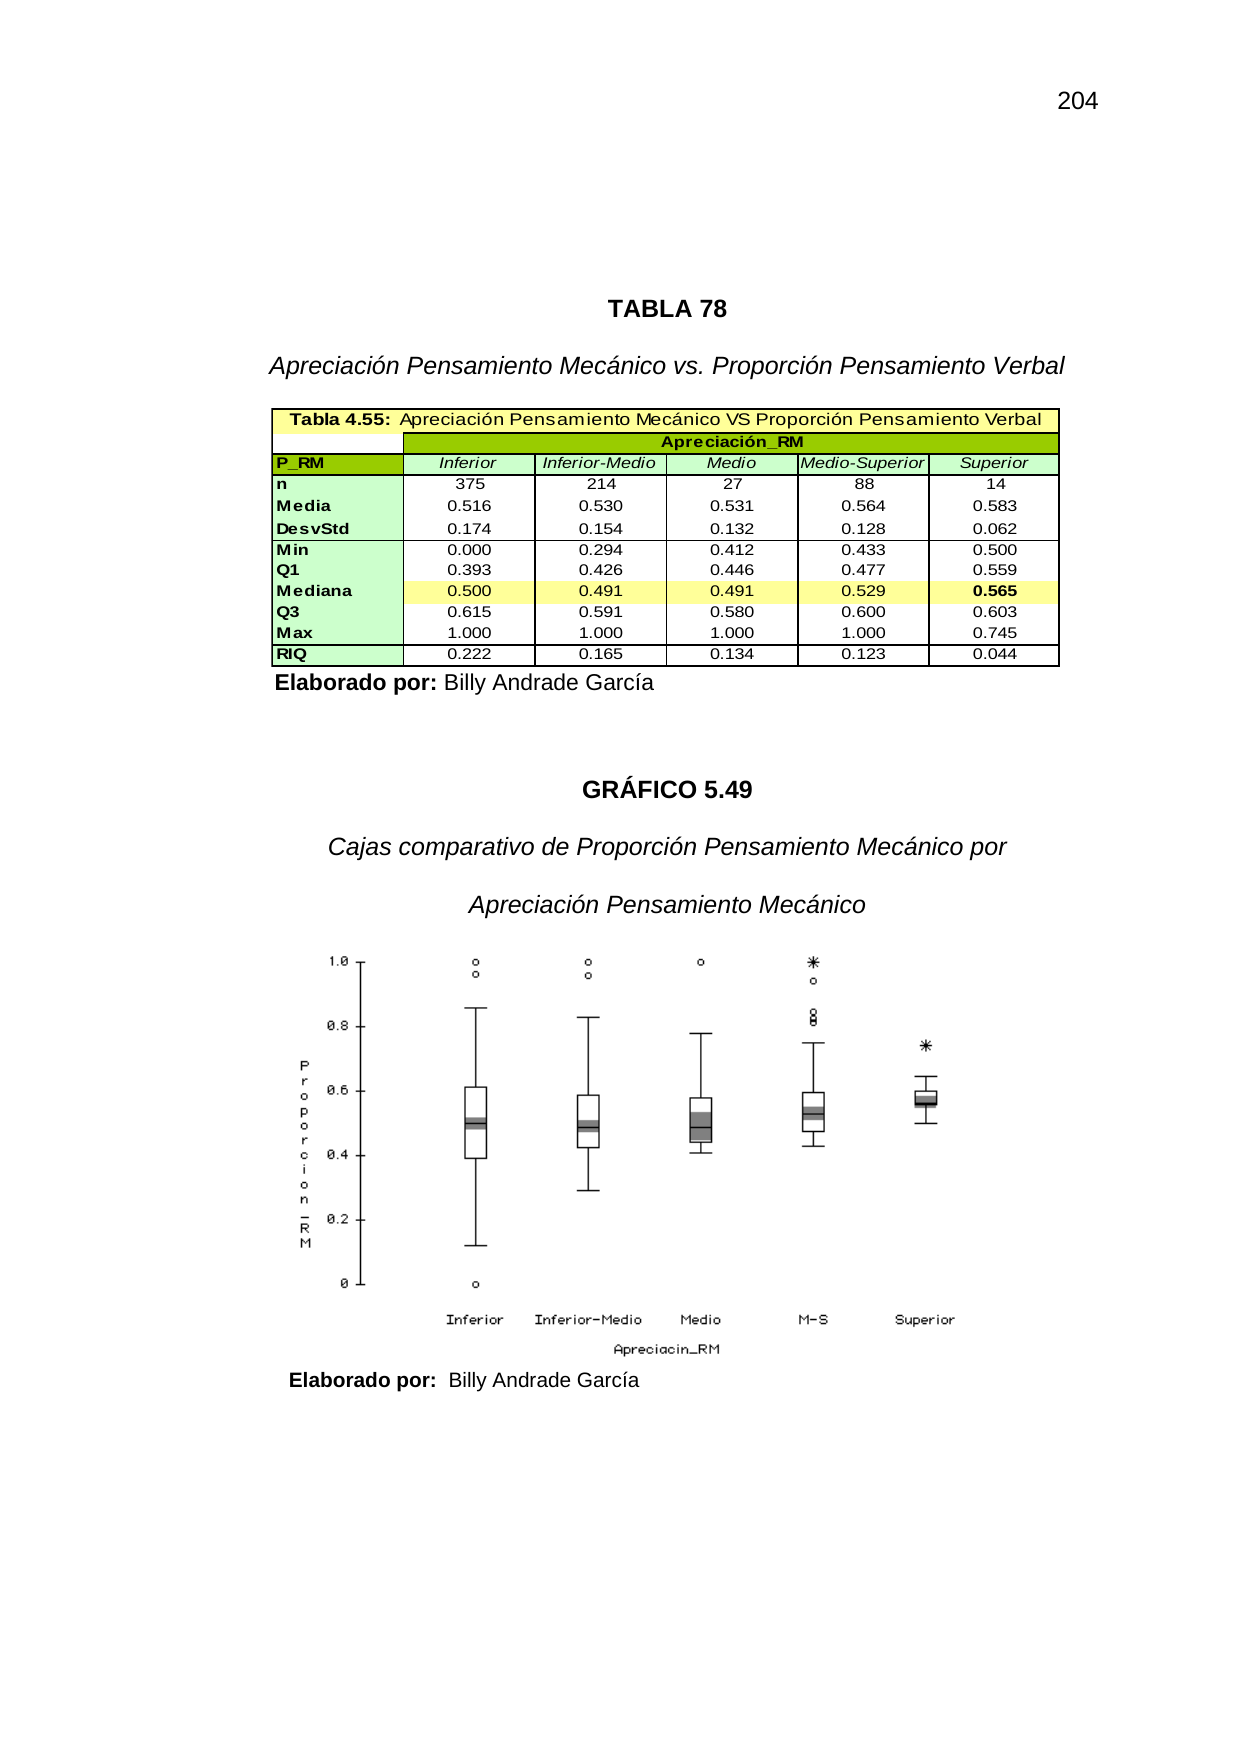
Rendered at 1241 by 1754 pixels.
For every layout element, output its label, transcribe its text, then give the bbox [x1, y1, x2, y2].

text Apreciación Pensamiento Mecánico [236, 890, 1098, 918]
text Cajas comparativo de Proporción Pensamiento Mecánico por [236, 832, 1098, 861]
picture [293, 947, 1042, 1362]
text Elaborado por: Billy Andrade García [236, 669, 1098, 696]
text GRÁFICO 5.49 [236, 775, 1098, 803]
text Apreciación Pensamiento Mecánico vs. Proporción Pensamiento Verbal [236, 351, 1098, 380]
text TABLA 78 [236, 294, 1098, 322]
